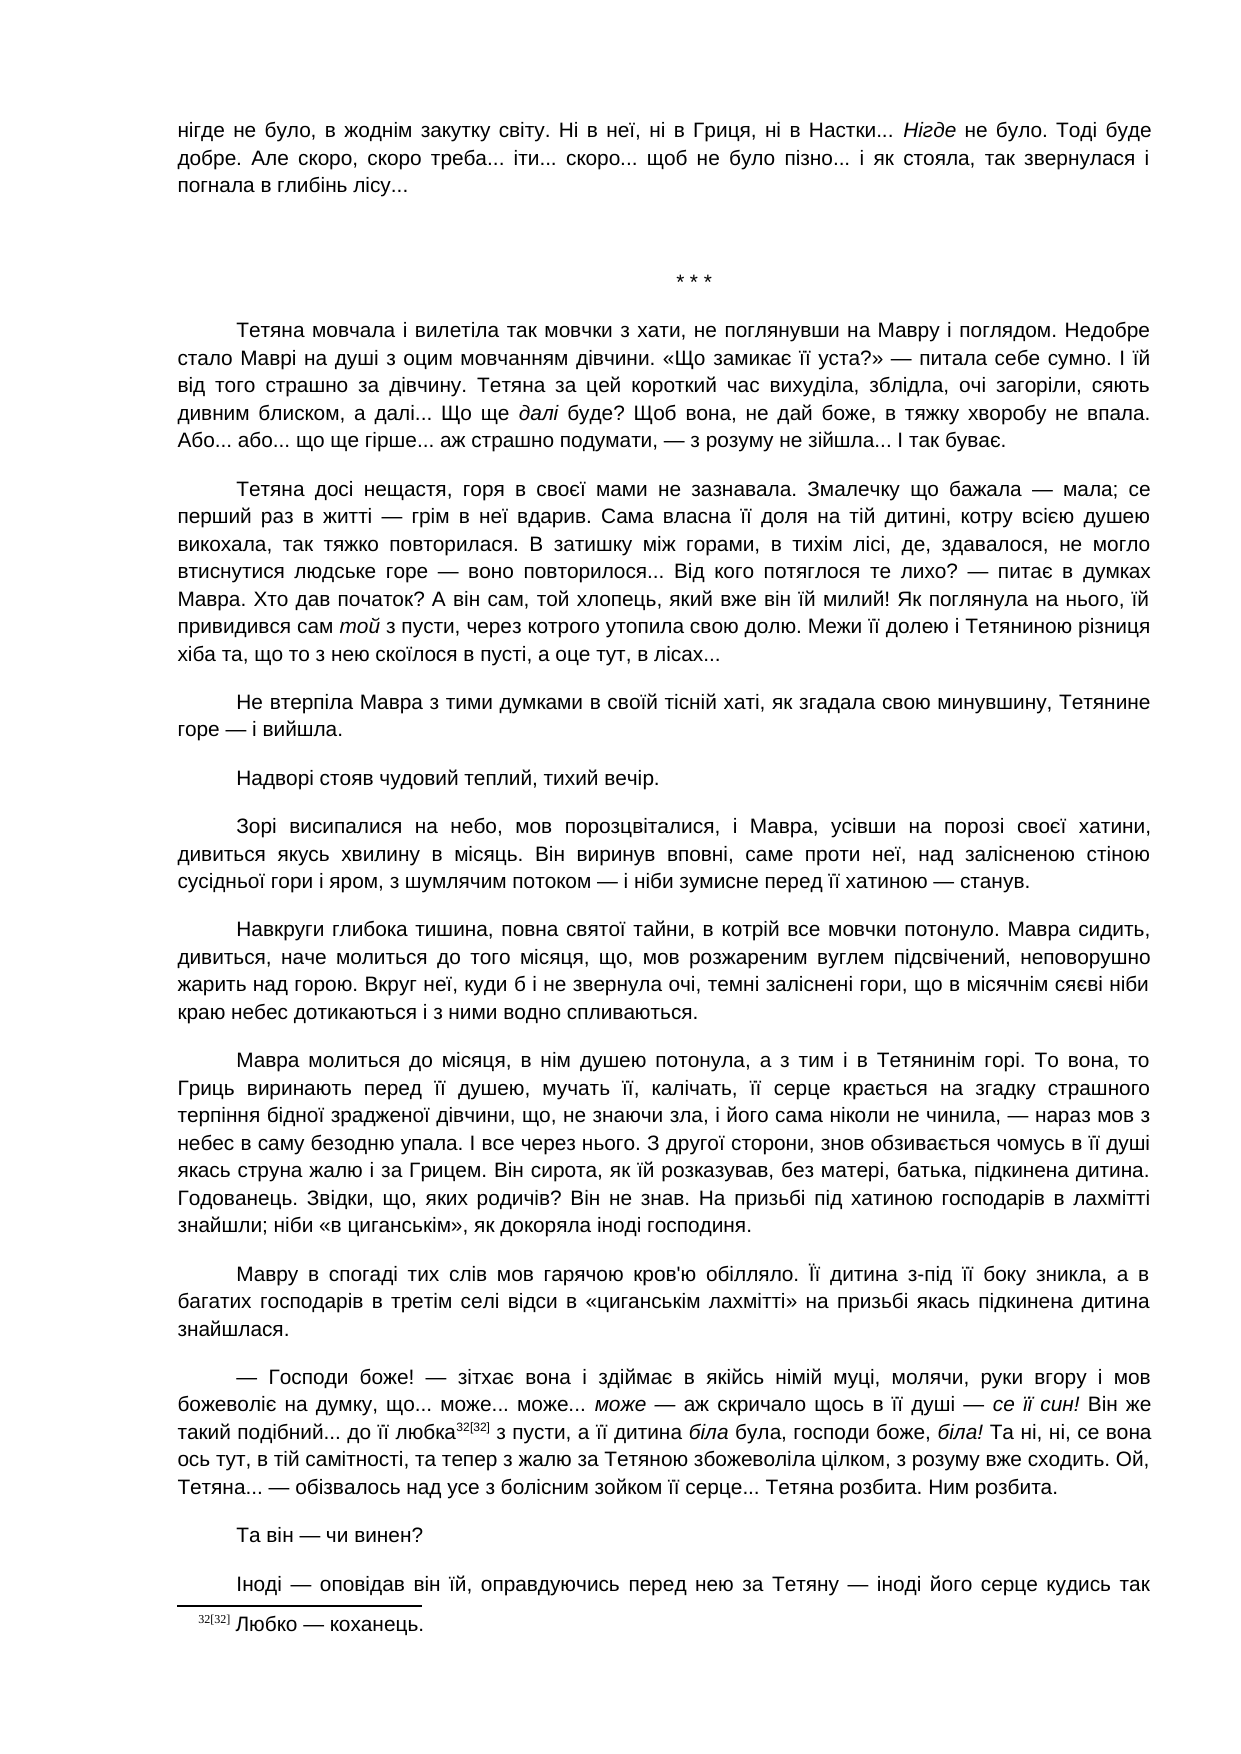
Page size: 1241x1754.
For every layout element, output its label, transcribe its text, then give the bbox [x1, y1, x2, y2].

text Мавру в спогаді тих слів мов гарячою кров'ю обілляло. Її дитина з-під її боку зникла, а в багатих господарів в третім селі відси в «циганськім лахмітті» на призьбі якась підкинена дитина знайшлася. [177, 1261, 1152, 1340]
text Мавра молиться до місяця, в нім душею потонула, а з тим і в Тетянинім горі. То вона, то Гриць виринають перед її душею, мучать її, калічать, її серце крається на згадку страшного терпіння бідної зрадженої дівчини, що, не знаючи зла, і його сама ніколи не чинила, — нараз мов з небес в саму безодню упала. І все через нього. З другої сторони, знов обзивається чомусь в її душі якась струна жалю і за Грицем. Він сирота, як їй розказував, без матері, батька, підкинена дитина. Годованець. Звідки, що, яких родичів? Він не знав. На призьбі під хатиною господарів в лахмітті знайшли; ніби «в циганськім», як докоряла іноді господиня. [177, 1048, 1152, 1237]
text Тетяна мовчала і вилетіла так мовчки з хати, не поглянувши на Мавру і поглядом. Недобре стало Маврі на душі з оцим мовчанням дівчини. «Що замикає її уста?» — питала себе сумно. І їй від того страшно за дівчину. Тетяна за цей короткий час вихуділа, зблідла, очі загоріли, сяють дивним блиском, а далі... Що ще далі буде? Щоб вона, не дай боже, в тяжку хворобу не впала. Або... або... що ще гірше... аж страшно подумати, — з розуму не зійшла... І так буває. [177, 318, 1152, 452]
text — Господи боже! — зітхає вона і здіймає в якійсь німій муці, молячи, руки вгору і мов божеволіє на думку, що... може... може... може — аж скричало щось в її душі — се її син! Він же такий подібний... до її любка[32] з пусти, а її дитина біла була, господи боже, біла! Та ні, ні, се вона ось тут, в тій самітності, та тепер з жалю за Тетяною збожеволіла цілком, з розуму вже сходить. Ой, Тетяна... — обізвалось над усе з болісним зойком її серце... Тетяна розбита. Ним розбита. [177, 1365, 1152, 1499]
text Навкруги глибока тишина, повна святої тайни, в котрій все мовчки потонуло. Мавра сидить, дивиться, наче молиться до того місяця, що, мов розжареним вуглем підсвічений, неповорушно жарить над горою. Вкруг неї, куди б і не звернула очі, темні заліснені гори, що в місячнім сяєві ніби краю небес дотикаються і з ними водно спливаються. [177, 917, 1152, 1024]
text Зорі висипалися на небо, мов порозцвіталися, і Мавра, усівши на порозі своєї хатини, дивиться якусь хвилину в місяць. Він виринув вповні, саме проти неї, над залісненою стіною сусідньої гори і яром, з шумлячим потоком — і ніби зумисне перед її хатиною — станув. [177, 814, 1152, 893]
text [177, 118, 1152, 197]
text * * * [177, 270, 1152, 294]
text Не втерпіла Мавра з тими думками в своїй тісній хаті, як згадала свою минувшину, Тетянине горе — і вийшла. [177, 690, 1152, 741]
text Надворі стояв чудовий теплий, тихий вечір. [177, 766, 1152, 789]
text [177, 1571, 1152, 1595]
text Тетяна досі нещастя, горя в своєї мами не зазнавала. Змалечку що бажала — мала; се перший раз в житті — грім в неї вдарив. Сама власна її доля на тій дитині, котру всією душею викохала, так тяжко повторилася. В затишку між горами, в тихім лісі, де, здавалося, не могло втиснутися людське горе — воно повторилося... Від кого потяглося те лихо? — питає в думках Мавра. Хто дав початок? А він сам, той хлопець, який вже він їй милий! Як поглянула на нього, їй привидився сам той з пусти, через котрого утопила свою долю. Межи її долею і Тетяниною різниця хіба та, що то з нею скоїлося в пусті, а оце тут, в лісах... [177, 476, 1152, 665]
text Та він — чи винен? [177, 1523, 1152, 1547]
